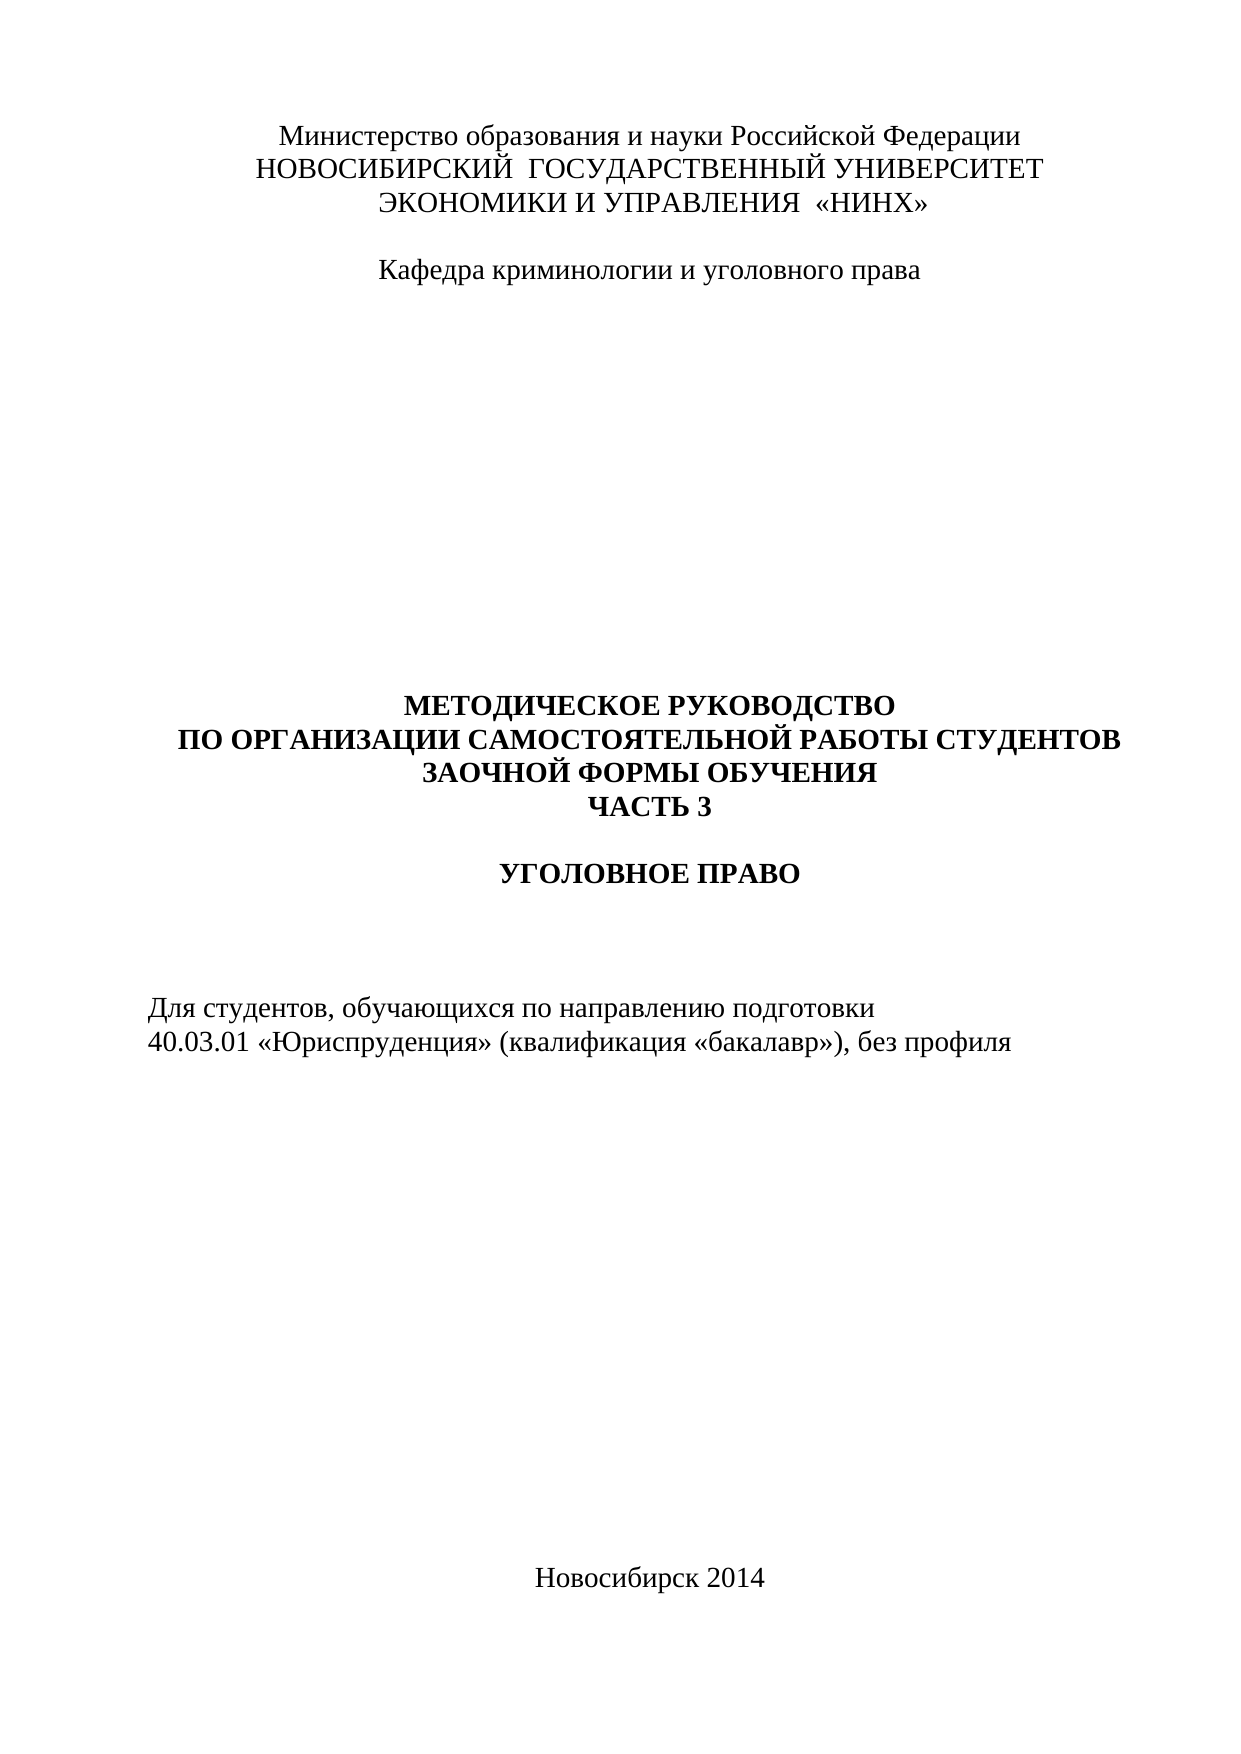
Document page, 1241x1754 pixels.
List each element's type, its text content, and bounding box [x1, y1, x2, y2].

subtitle Министерство образования и науки Российской Федерации [148, 118, 1152, 152]
subtitle ЭКОНОМИКИ И УПРАВЛЕНИЯ «НИНХ» [148, 185, 1152, 219]
text Кафедра криминологии и уголовного права [148, 252, 1152, 286]
subtitle НОВОСИБИРСКИЙ ГОСУДАРСТВЕННЫЙ УНИВЕРСИТЕТ [148, 152, 1152, 185]
text ПО ОРГАНИЗАЦИИ САМОСТОЯТЕЛЬНОЙ РАБОТЫ СТУДЕНТОВ ЗАОЧНОЙ ФОРМЫ ОБУЧЕНИЯ [148, 722, 1152, 789]
text 40.03.01 «Юриспруденция» (квалификация «бакалавр»), без профиля [148, 1024, 1152, 1057]
text УГОЛОВНОЕ ПРАВО [148, 856, 1152, 889]
text МЕТОДИЧЕСКОЕ РУКОВОДСТВО [148, 688, 1152, 722]
text ЧАСТЬ 3 [148, 789, 1152, 822]
text Новосибирск 2014 [148, 1560, 1152, 1594]
text Для студентов, обучающихся по направлению подготовки [148, 990, 1152, 1024]
